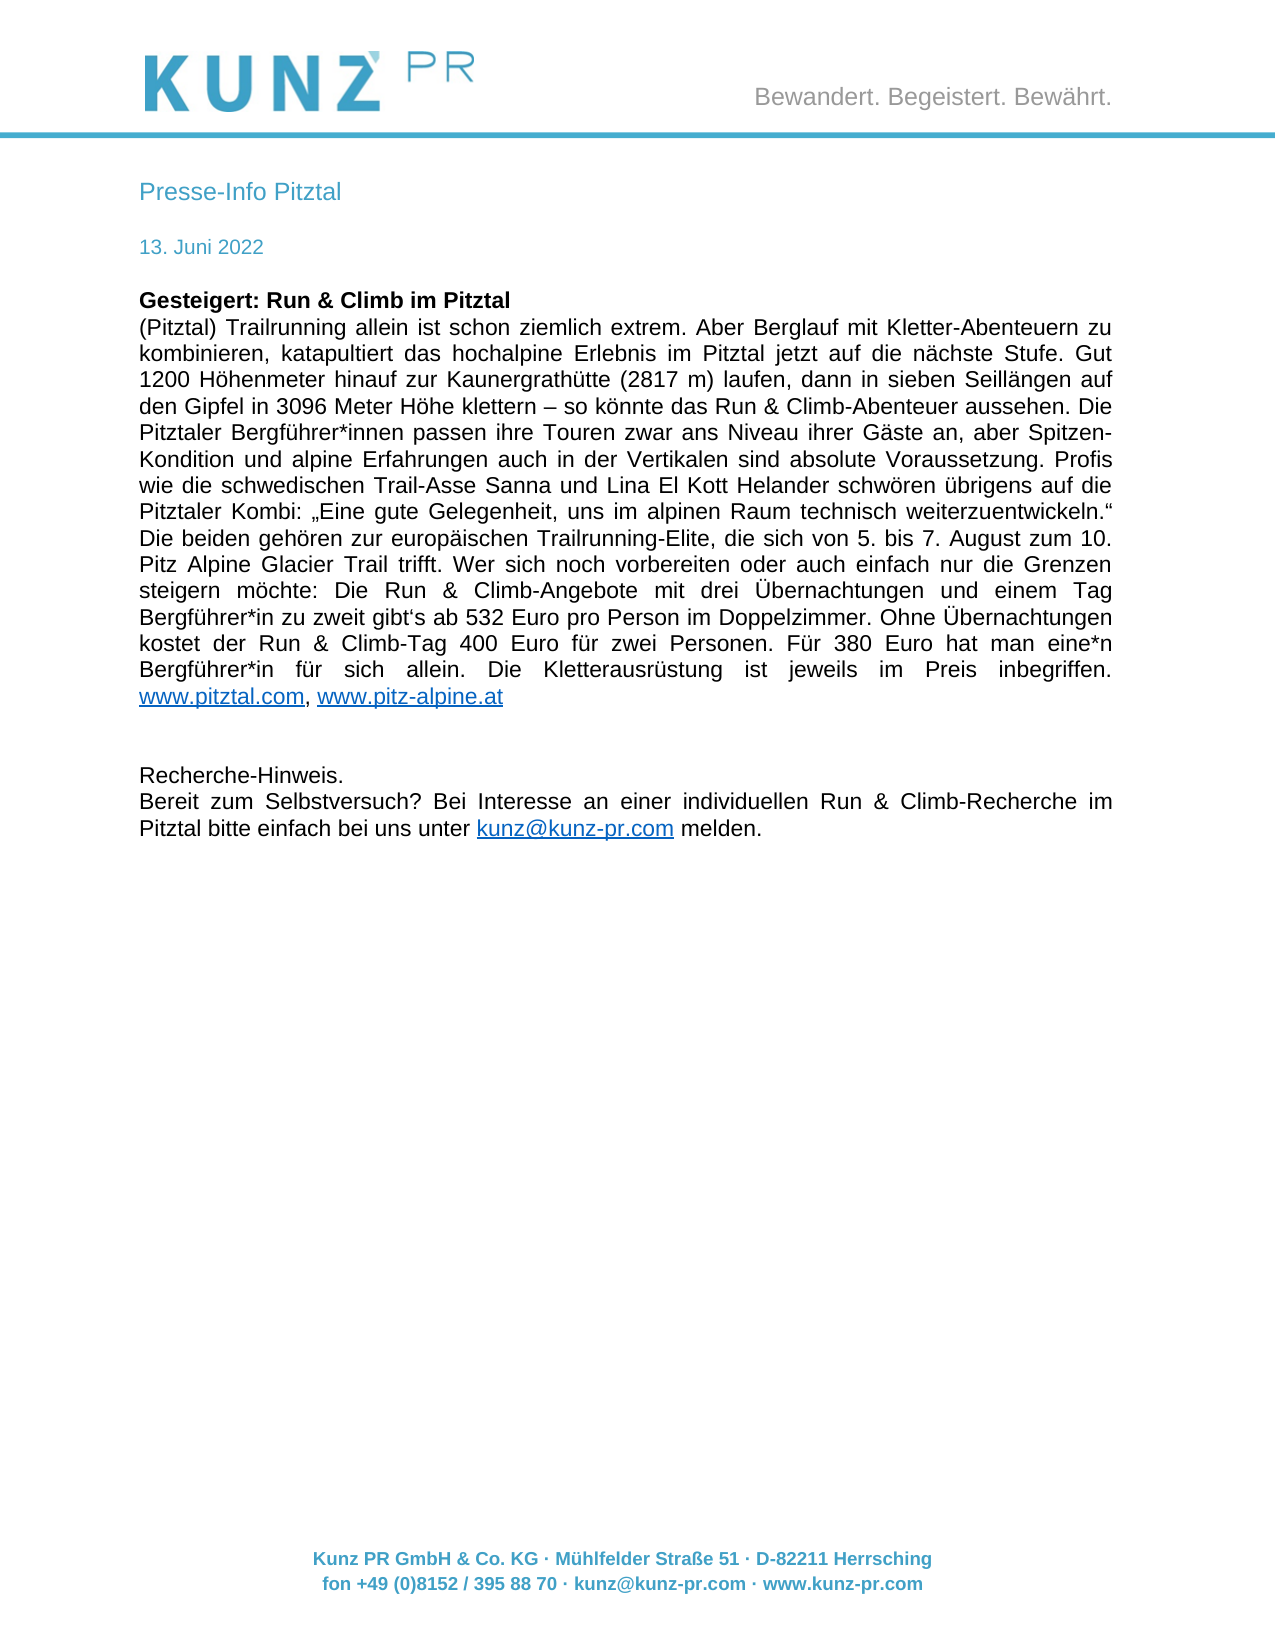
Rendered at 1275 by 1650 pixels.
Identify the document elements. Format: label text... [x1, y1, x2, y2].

text Recherche-Hinweis. [139, 762, 1113, 788]
text 13. Juni 2022 [139, 235, 1113, 259]
text Presse-Info Pitztal [139, 177, 1113, 206]
text (Pitztal) Trailrunning allein ist schon ziemlich extrem. Aber Berglauf mit Kletter-Abenteuern zu kombinieren, katapultiert das hochalpine Erlebnis im Pitztal jetzt auf die nächste Stufe. Gut 1200 Höhenmeter hinauf zur Kaunergrathütte (2817 m) laufen, dann in sieben Seillängen auf den Gipfel in 3096 Meter Höhe klettern – so könnte das Run & Climb-Abenteuer aussehen. Die Pitztaler Bergführer*innen passen ihre Touren zwar ans Niveau ihrer Gäste an, aber Spitzen-Kondition und alpine Erfahrungen auch in der Vertikalen sind absolute Voraussetzung. Profis wie die schwedischen Trail-Asse Sanna und Lina El Kott Helander schwören übrigens auf die Pitztaler Kombi: „Eine gute Gelegenheit, uns im alpinen Raum technisch weiterzuentwickeln.“ Die beiden gehören zur europäischen Trailrunning-Elite, die sich von 5. bis 7. August zum 10. Pitz Alpine Glacier Trail trifft. Wer sich noch vorbereiten oder auch einfach nur die Grenzen steigern möchte: Die Run & Climb-Angebote mit drei Übernachtungen und einem Tag Bergführer*in zu zweit gibt‘s ab 532 Euro pro Person im Doppelzimmer. Ohne Übernachtungen kostet der Run & Climb-Tag 400 Euro für zwei Personen. Für 380 Euro hat man eine*n Bergführer*in für sich allein. Die Kletterausrüstung ist jeweils im Preis inbegriffen. www.pitztal.com, www.pitz-alpine.at [139, 314, 1113, 709]
text Bereit zum Selbstversuch? Bei Interesse an einer individuellen Run & Climb-Recherche im Pitztal bitte einfach bei uns unter kunz@kunz-pr.com melden. [139, 788, 1113, 841]
text Gesteigert: Run & Climb im Pitztal [139, 287, 1113, 314]
picture [145, 51, 474, 112]
